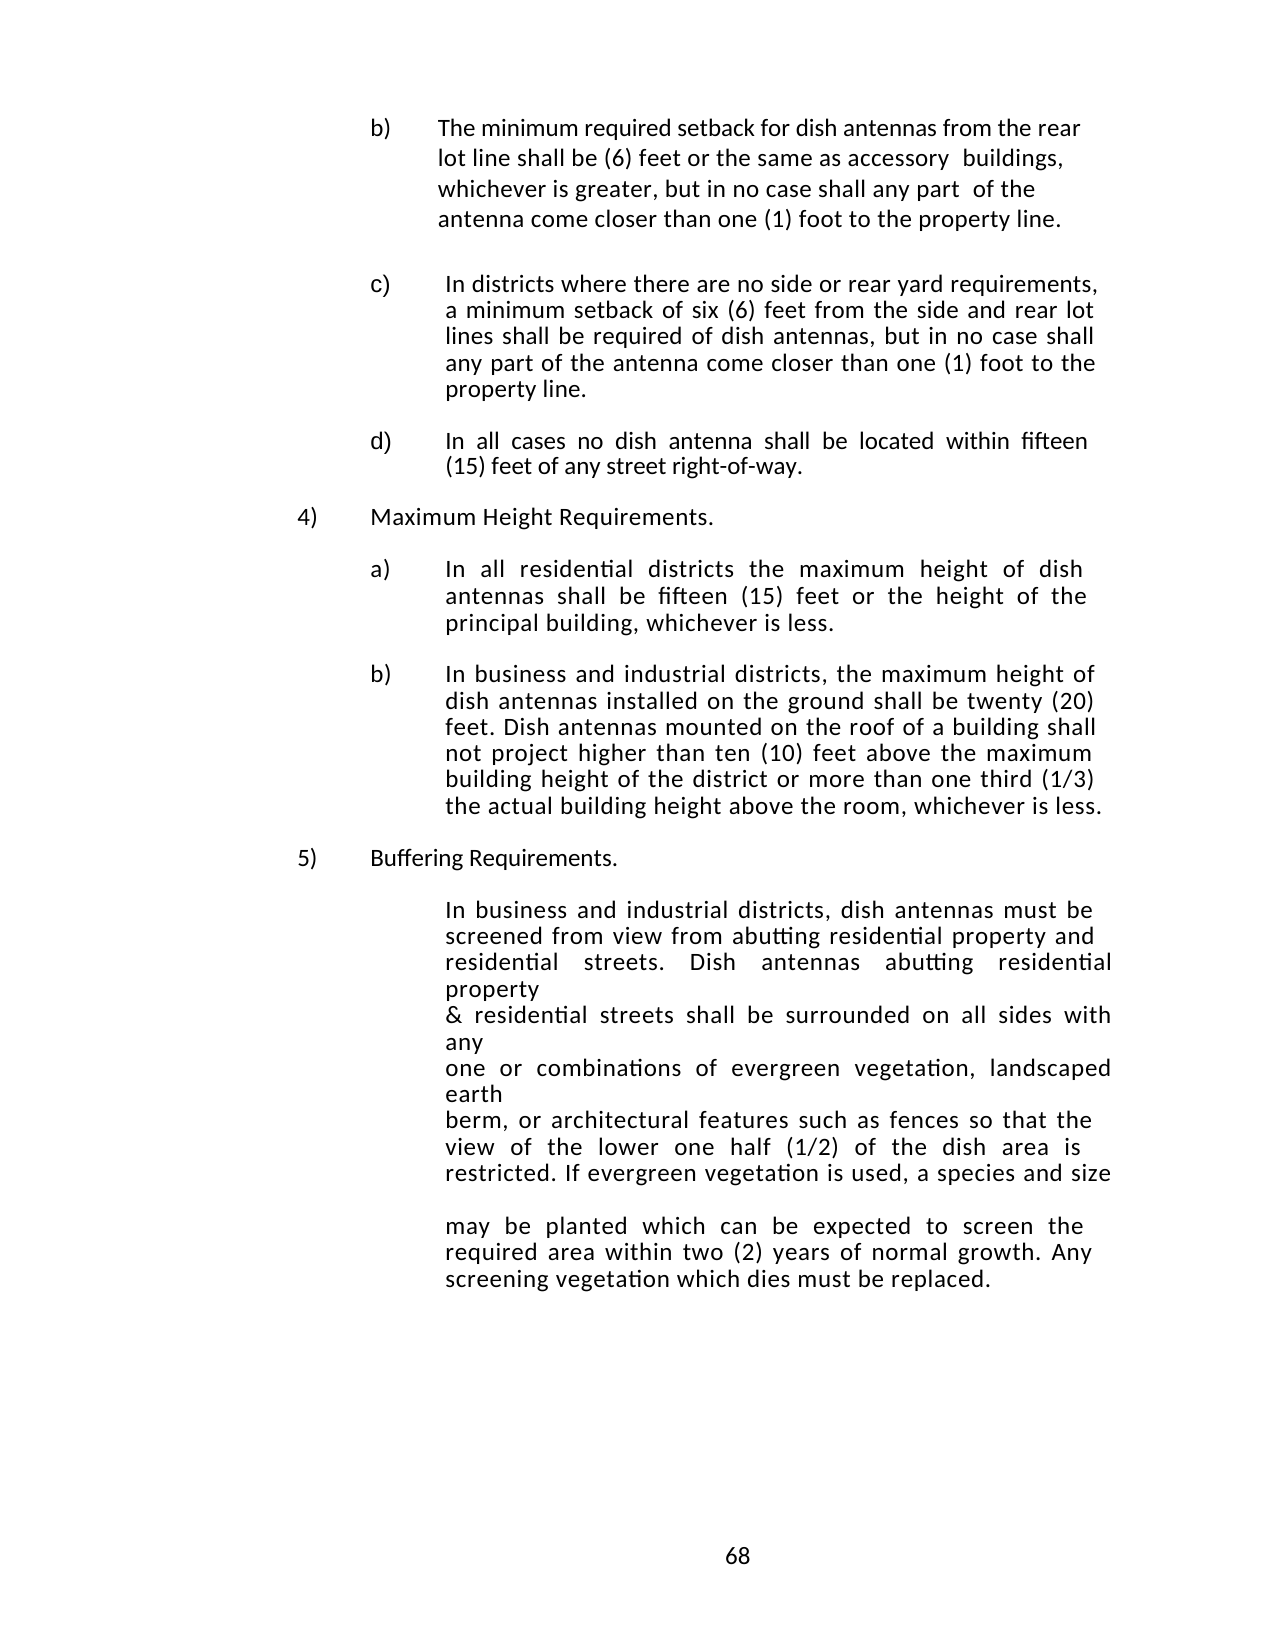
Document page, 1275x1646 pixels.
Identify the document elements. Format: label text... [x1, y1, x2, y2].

list In districts where there are no side or rear yard requirements, a minimum setback of six (6) feet from the side and rear lot lines shall be required of dish antennas, but in no case shall any part of the antenna come closer than one (1) foot to the property line. [370, 271, 1113, 403]
text b) The minimum required setback for dish antennas from the rear lot line shall be (6) feet or the same as accessory buildings, whichever is greater, but in no case shall any part of the antenna come closer than one (1) foot to the property line. [370, 112, 1113, 234]
text 5) Buffering Requirements. [297, 842, 1113, 873]
text In business and industrial districts, dish antennas must be screened from view from abutting residential property and residential streets. Dish antennas abutting residential property & residential streets shall be surrounded on all sides with any one or combinations of evergreen vegetation, landscaped earth berm, or architectural features such as fences so that the view of the lower one half (1/2) of the dish area is restricted. If evergreen vegetation is used, a species and size may be planted which can be expected to screen the required area within two (2) years of normal growth. Any screening vegetation which dies must be replaced. [445, 897, 1113, 1292]
text 4) Maximum Height Requirements. [288, 502, 1113, 531]
list In business and industrial districts, the maximum height of dish antennas installed on the ground shall be twenty (20) feet. Dish antennas mounted on the roof of a building shall not project higher than ten (10) feet above the maximum building height of the district or more than one third (1/3) the actual building height above the room, whichever is less. [370, 662, 1113, 819]
list In all cases no dish antenna shall be located within fifteen (15) feet of any street right-of-way. [370, 429, 1113, 480]
list In all residential districts the maximum height of dish antennas shall be fifteen (15) feet or the height of the principal building, whichever is less. [370, 556, 1113, 637]
